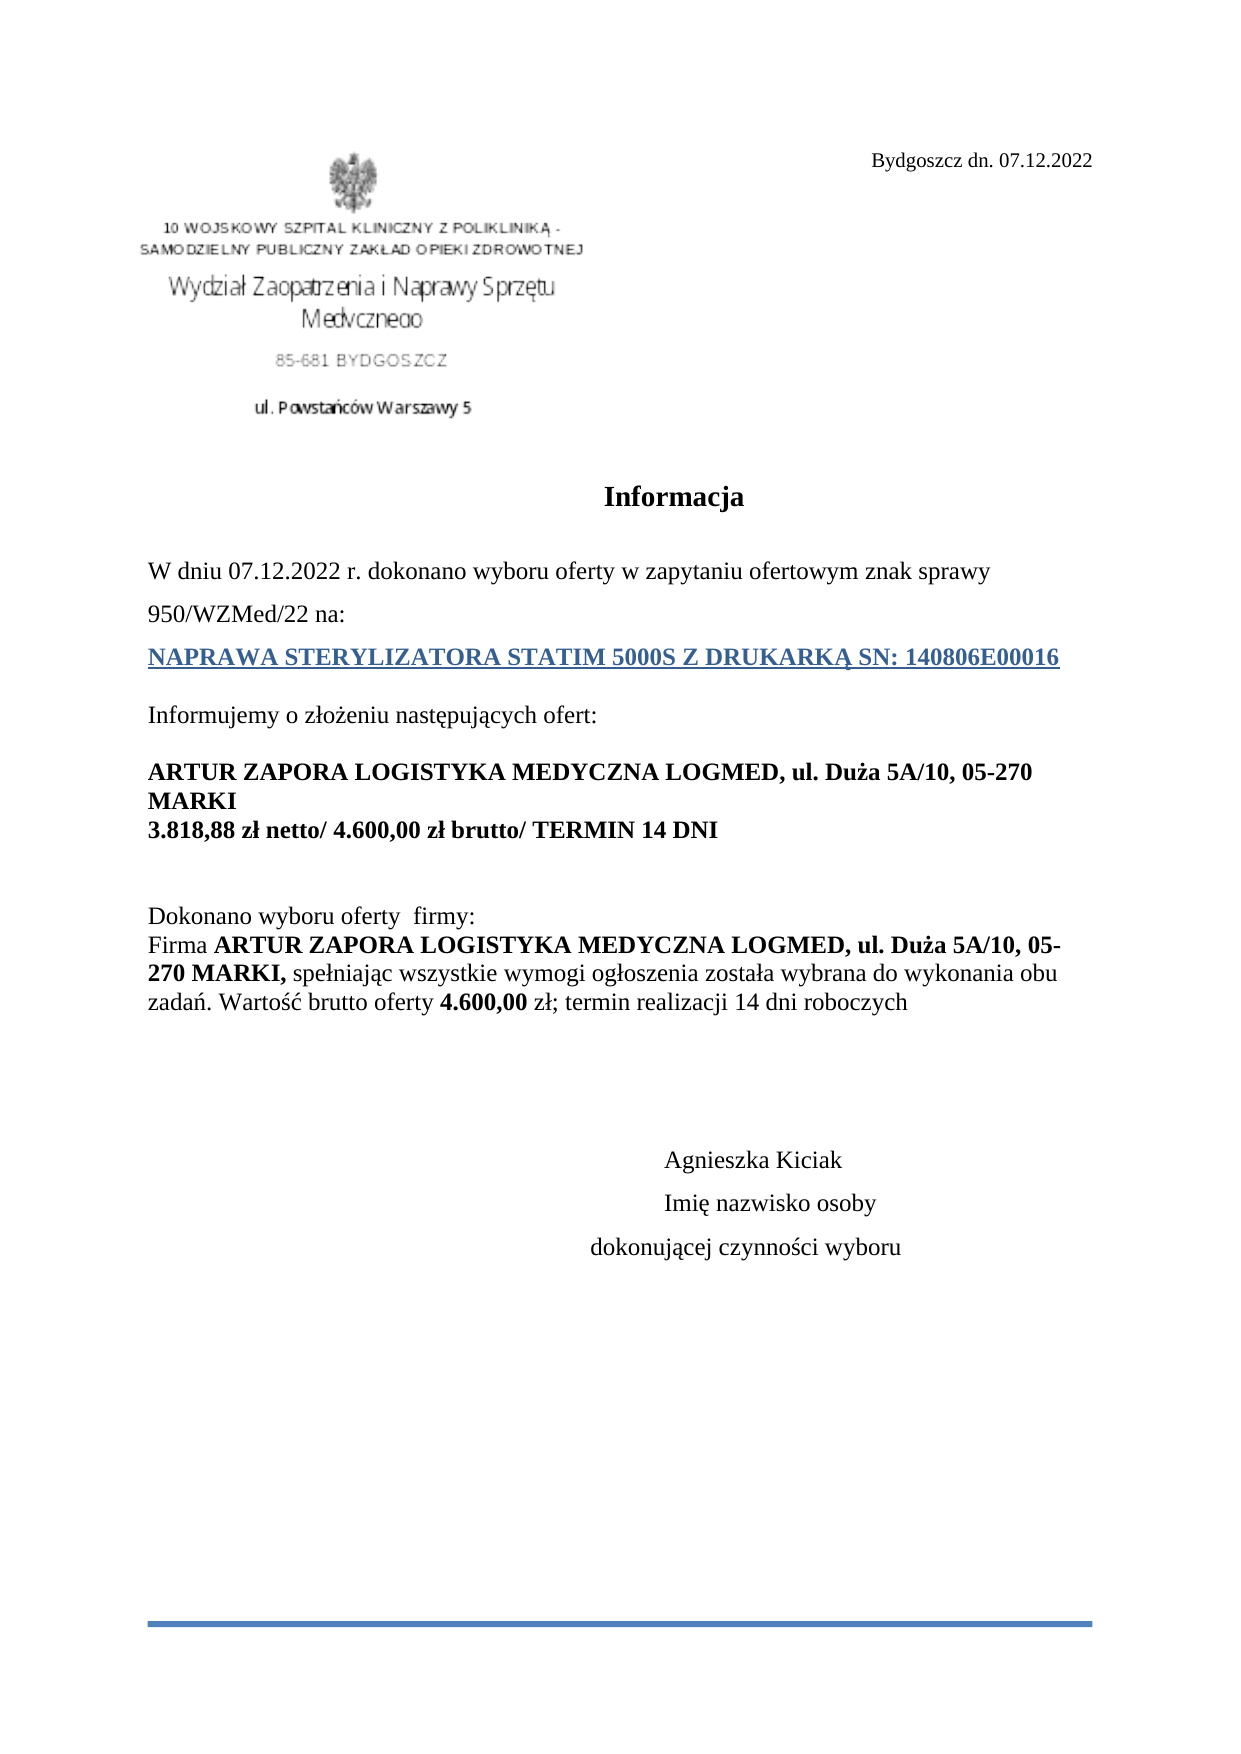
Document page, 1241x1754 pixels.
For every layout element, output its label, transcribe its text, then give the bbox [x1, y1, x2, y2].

text ARTUR ZAPORA LOGISTYKA MEDYCZNA LOGMED, ul. Duża 5A/10, 05-270 MARKI [148, 757, 1094, 815]
text 3.818,88 zł netto/ 4.600,00 zł brutto/ TERMIN 14 DNI [148, 815, 1094, 843]
text Informujemy o złożeniu następujących ofert: [148, 700, 1094, 728]
text Imię nazwisko osoby [192, 1188, 1094, 1217]
text Firma ARTUR ZAPORA LOGISTYKA MEDYCZNA LOGMED, ul. Duża 5A/10, 05-270 MARKI, spełniając wszystkie wymogi ogłoszenia została wybrana do wykonania obu zadań. Wartość brutto oferty 4.600,00 zł; termin realizacji 14 dni roboczych [148, 930, 1094, 1016]
text W dniu 07.12.2022 r. dokonano wyboru oferty w zapytaniu ofertowym znak sprawy 950/WZMed/22 na: [148, 556, 1094, 628]
text Agnieszka Kiciak [192, 1145, 1094, 1174]
text dokonującej czynności wyboru [590, 1232, 1094, 1260]
text Dokonano wyboru oferty firmy: [148, 901, 1094, 930]
text NAPRAWA STERYLIZATORA STATIM 5000S Z DRUKARKĄ SN: 140806E00016 [148, 642, 1094, 671]
text Bydgoszcz dn. 07.12.2022 [148, 148, 1093, 172]
text Informacja [148, 479, 1093, 513]
